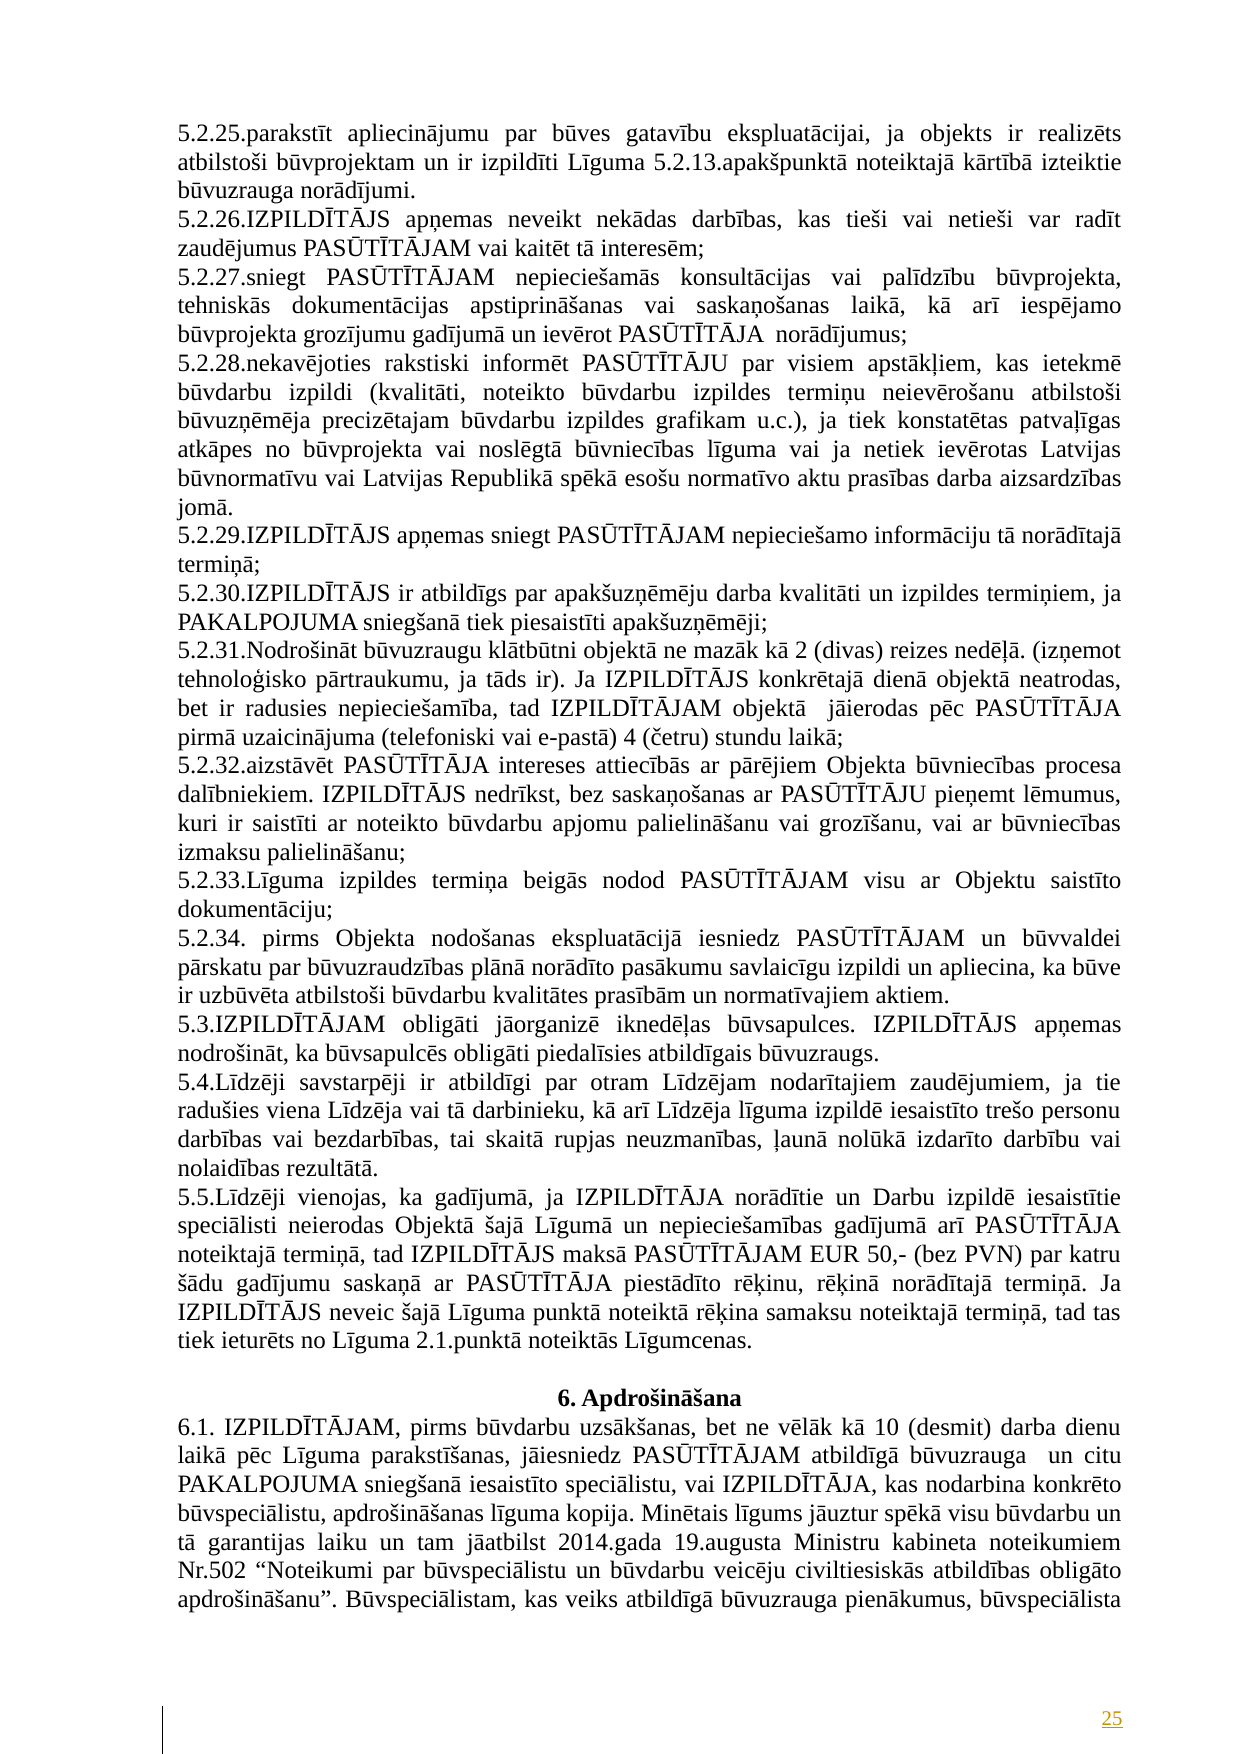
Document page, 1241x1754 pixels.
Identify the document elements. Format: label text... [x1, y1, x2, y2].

text 5.2.30.IZPILDĪTĀJS ir atbildīgs par apakšuzņēmēju darba kvalitāti un izpildes termiņiem, ja PAKALPOJUMA sniegšanā tiek piesaistīti apakšuzņēmēji; [177, 578, 1122, 636]
text 5.2.33.Līguma izpildes termiņa beigās nodod PASŪTĪTĀJAM visu ar Objektu saistīto dokumentāciju; [177, 866, 1122, 923]
text 5.5.Līdzēji vienojas, ka gadījumā, ja IZPILDĪTĀJA norādītie un Darbu izpildē iesaistītie speciālisti neierodas Objektā šajā Līgumā un nepieciešamības gadījumā arī PASŪTĪTĀJA noteiktajā termiņā, tad IZPILDĪTĀJS maksā PASŪTĪTĀJAM EUR 50,- (bez PVN) par katru šādu gadījumu saskaņā ar PASŪTĪTĀJA piestādīto rēķinu, rēķinā norādītajā termiņā. Ja IZPILDĪTĀJS neveic šajā Līguma punktā noteiktā rēķina samaksu noteiktajā termiņā, tad tas tiek ieturēts no Līguma 2.1.punktā noteiktās Līgumcenas. [177, 1182, 1122, 1354]
text 5.2.28.nekavējoties rakstiski informēt PASŪTĪTĀJU par visiem apstākļiem, kas ietekmē būvdarbu izpildi (kvalitāti, noteikto būvdarbu izpildes termiņu neievērošanu atbilstoši būvuzņēmēja precizētajam būvdarbu izpildes grafikam u.c.), ja tiek konstatētas patvaļīgas atkāpes no būvprojekta vai noslēgtā būvniecības līguma vai ja netiek ievērotas Latvijas būvnormatīvu vai Latvijas Republikā spēkā esošu normatīvo aktu prasības darba aizsardzības jomā. [177, 348, 1122, 521]
text 5.4.Līdzēji savstarpēji ir atbildīgi par otram Līdzējam nodarītajiem zaudējumiem, ja tie radušies viena Līdzēja vai tā darbinieku, kā arī Līdzēja līguma izpildē iesaistīto trešo personu darbības vai bezdarbības, tai skaitā rupjas neuzmanības, ļaunā nolūkā izdarīto darbību vai nolaidības rezultātā. [177, 1067, 1122, 1182]
text 5.3.IZPILDĪTĀJAM obligāti jāorganizē iknedēļas būvsapulces. IZPILDĪTĀJS apņemas nodrošināt, ka būvsapulcēs obligāti piedalīsies atbildīgais būvuzraugs. [177, 1009, 1122, 1067]
text 5.2.26.IZPILDĪTĀJS apņemas neveikt nekādas darbības, kas tieši vai netieši var radīt zaudējumus PASŪTĪTĀJAM vai kaitēt tā interesēm; [177, 204, 1122, 262]
text 5.2.29.IZPILDĪTĀJS apņemas sniegt PASŪTĪTĀJAM nepieciešamo informāciju tā norādītajā termiņā; [177, 521, 1122, 578]
text 5.2.27.sniegt PASŪTĪTĀJAM nepieciešamās konsultācijas vai palīdzību būvprojekta, tehniskās dokumentācijas apstiprināšanas vai saskaņošanas laikā, kā arī iespējamo būvprojekta grozījumu gadījumā un ievērot PASŪTĪTĀJA norādījumus; [177, 262, 1122, 348]
text 5.2.25.parakstīt apliecinājumu par būves gatavību ekspluatācijai, ja objekts ir realizēts atbilstoši būvprojektam un ir izpildīti Līguma 5.2.13.apakšpunktā noteiktajā kārtībā izteiktie būvuzrauga norādījumi. [177, 118, 1122, 204]
text 5.2.32.aizstāvēt PASŪTĪTĀJA intereses attiecībās ar pārējiem Objekta būvniecības procesa dalībniekiem. IZPILDĪTĀJS nedrīkst, bez saskaņošanas ar PASŪTĪTĀJU pieņemt lēmumus, kuri ir saistīti ar noteikto būvdarbu apjomu palielināšanu vai grozīšanu, vai ar būvniecības izmaksu palielināšanu; [177, 751, 1122, 866]
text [177, 1412, 1122, 1613]
text 5.2.31.Nodrošināt būvuzraugu klātbūtni objektā ne mazāk kā 2 (divas) reizes nedēļā. (izņemot tehnoloģisko pārtraukumu, ja tāds ir). Ja IZPILDĪTĀJS konkrētajā dienā objektā neatrodas, bet ir radusies nepieciešamība, tad IZPILDĪTĀJAM objektā jāierodas pēc PASŪTĪTĀJA pirmā uzaicinājuma (telefoniski vai e-pastā) 4 (četru) stundu laikā; [177, 636, 1122, 751]
text 6. Apdrošināšana [177, 1383, 1122, 1412]
text 5.2.34. pirms Objekta nodošanas ekspluatācijā iesniedz PASŪTĪTĀJAM un būvvaldei pārskatu par būvuzraudzības plānā norādīto pasākumu savlaicīgu izpildi un apliecina, ka būve ir uzbūvēta atbilstoši būvdarbu kvalitātes prasībām un normatīvajiem aktiem. [177, 923, 1122, 1009]
